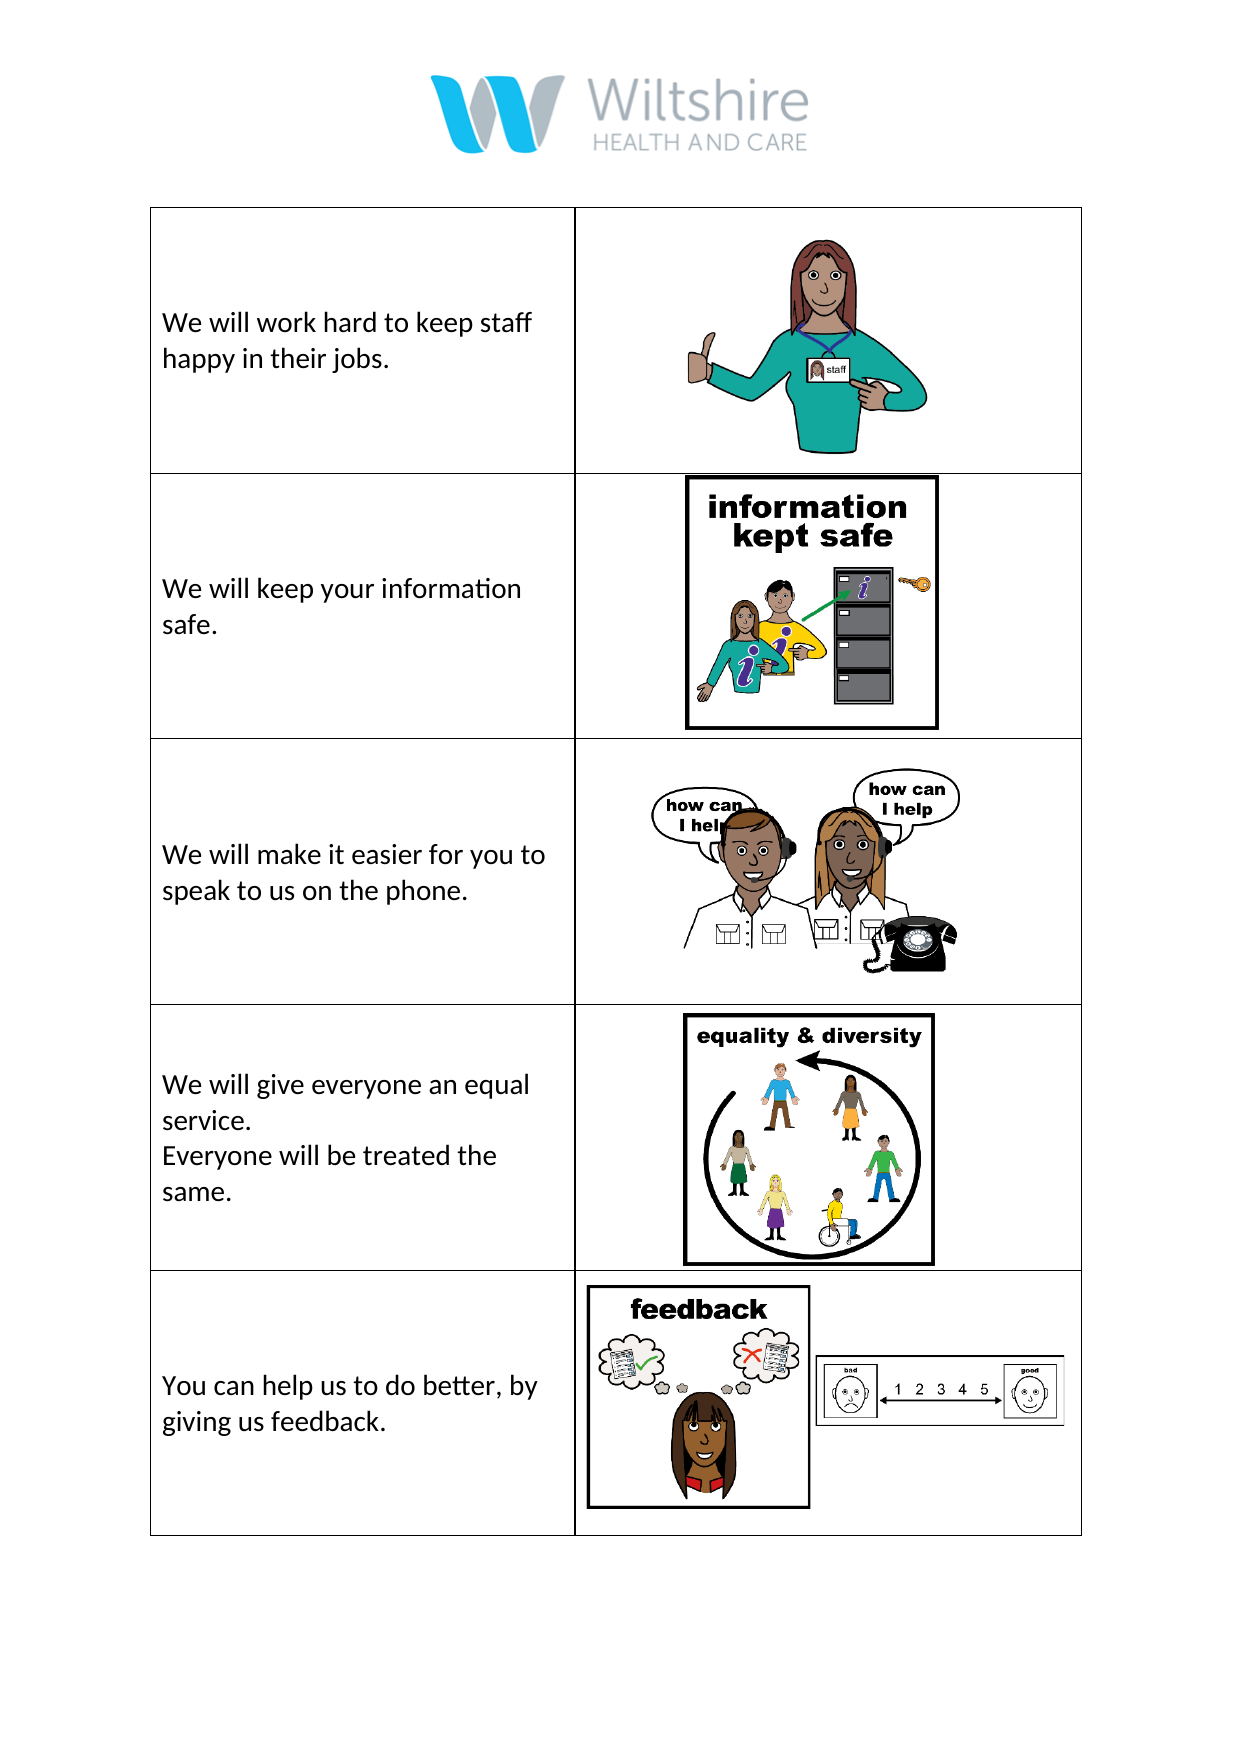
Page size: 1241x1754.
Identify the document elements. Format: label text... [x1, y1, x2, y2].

picture [651, 768, 960, 975]
table_cell [576, 208, 1081, 472]
picture [663, 216, 951, 464]
table_cell We will give everyone an equal service. Everyone will be treated the same. [151, 1005, 574, 1270]
table_cell We will make it easier for you to speak to us on the phone. [151, 739, 574, 1004]
table_cell [576, 474, 1081, 738]
picture [685, 475, 939, 730]
table_cell We will work hard to keep staff happy in their jobs. [151, 208, 574, 472]
table_cell [576, 1005, 1081, 1270]
picture [428, 73, 812, 156]
picture [683, 1013, 935, 1266]
picture [586, 1285, 811, 1509]
table_cell We will keep your information safe. [151, 474, 574, 738]
table_cell [576, 1271, 1081, 1535]
table_cell [576, 739, 1081, 1004]
table_cell You can help us to do better, by giving us feedback. [151, 1271, 574, 1535]
picture [815, 1355, 1065, 1426]
